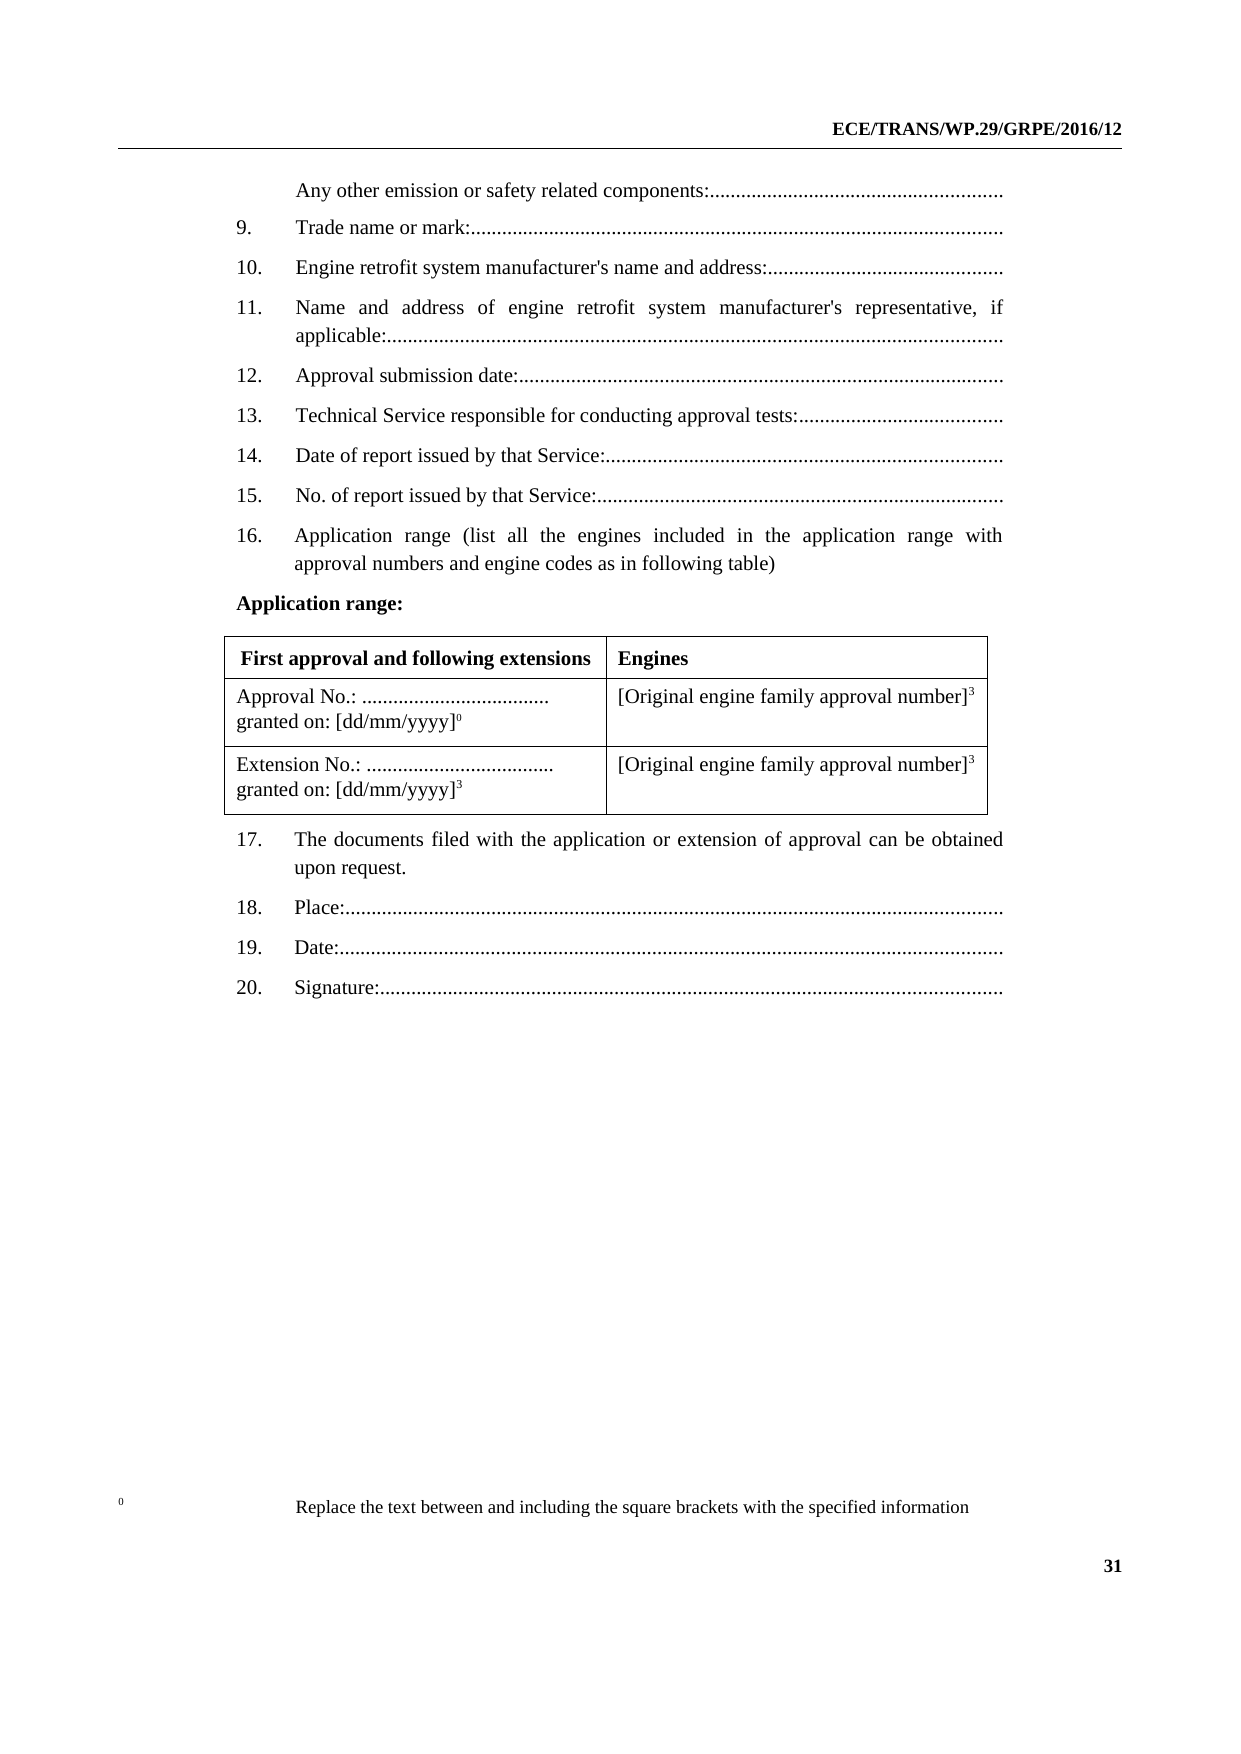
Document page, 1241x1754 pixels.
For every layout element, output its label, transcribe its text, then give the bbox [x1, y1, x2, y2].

list Name and address of engine retrofit system manufacturer's representative, if applicable: [236, 295, 1004, 347]
text Application range: [236, 591, 1122, 615]
list Engine retrofit system manufacturer's name and address: [236, 255, 1004, 279]
list Technical Service responsible for conducting approval tests: [236, 403, 1004, 427]
list Application range (list all the engines included in the application range with approval numbers and engine codes as in following table) [236, 523, 1004, 575]
list No. of report issued by that Service: [236, 483, 1004, 507]
list Date of report issued by that Service: [236, 443, 1004, 467]
list Signature: [236, 975, 1004, 999]
table_cell Extension No.: .................................... granted on: [dd/mm/yyyy]3 [225, 747, 606, 814]
table_cell [Original engine family approval number]3 [607, 747, 987, 814]
table_cell Approval No.: .................................... granted on: [dd/mm/yyyy] [225, 679, 606, 746]
list Trade name or mark: [236, 215, 1004, 239]
table_header First approval and following extensions [225, 637, 606, 678]
text Any other emission or safety related components: [236, 177, 1004, 202]
list Place: [236, 895, 1004, 919]
table_cell [Original engine family approval number]3 [607, 679, 987, 746]
list The documents filed with the application or extension of approval can be obtained upon request. [236, 827, 1004, 879]
table_header Engines [607, 637, 987, 678]
list Date: [236, 935, 1004, 959]
list Approval submission date: [236, 363, 1004, 387]
